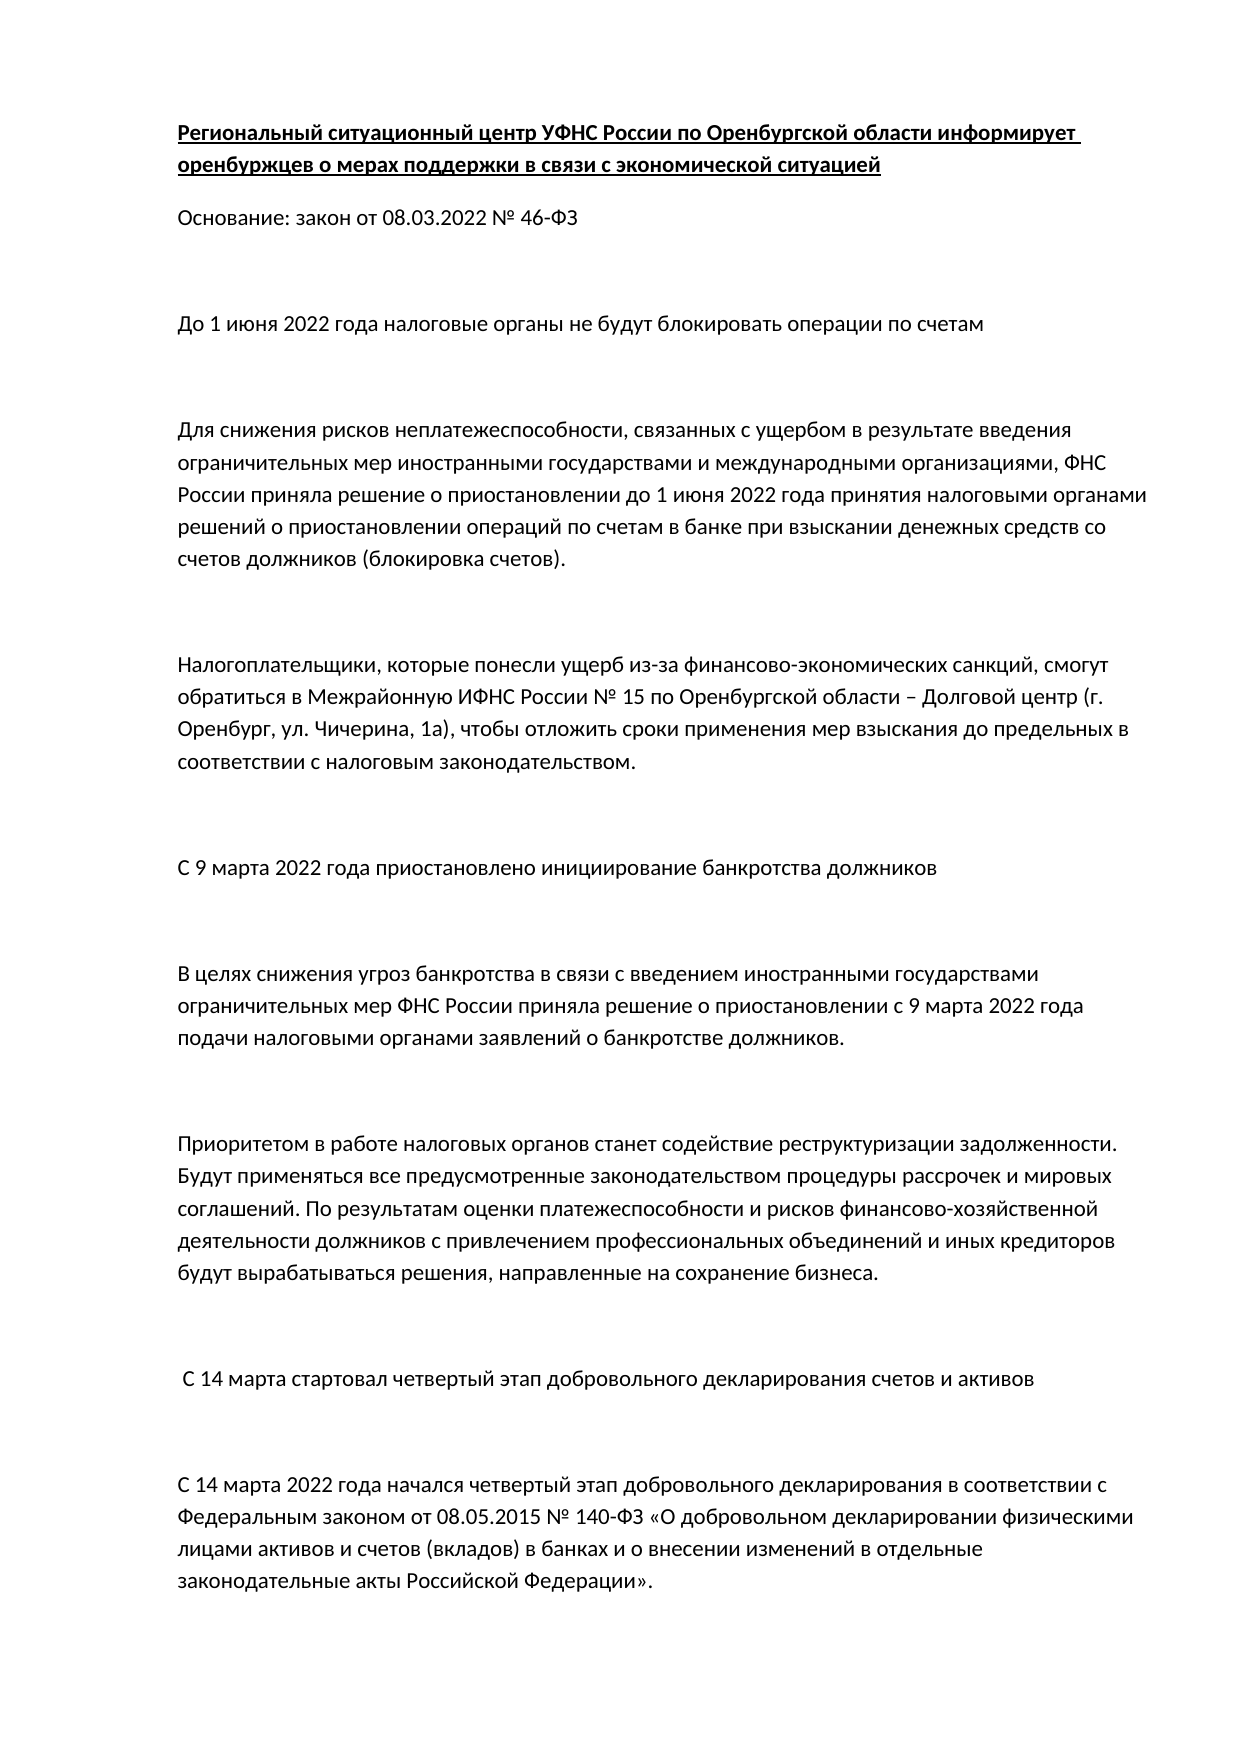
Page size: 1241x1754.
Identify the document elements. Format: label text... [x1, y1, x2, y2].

text Основание: закон от 08.03.2022 № 46-ФЗ [177, 203, 1152, 231]
text С 14 марта стартовал четвертый этап добровольного декларирования счетов и активов [177, 1364, 1152, 1392]
text С 14 марта 2022 года начался четвертый этап добровольного декларирования в соответствии с Федеральным законом от 08.05.2015 № 140-ФЗ «О добровольном декларировании физическими лицами активов и счетов (вкладов) в банках и о внесении изменений в отдельные законодательные акты Российской Федерации». [177, 1470, 1152, 1595]
text Региональный ситуационный центр УФНС России по Оренбургской области информирует оренбуржцев о мерах поддержки в связи с экономической ситуацией [177, 118, 1152, 178]
text С 9 марта 2022 года приостановлено инициирование банкротства должников [177, 853, 1152, 881]
text Приоритетом в работе налоговых органов станет содействие реструктуризации задолженности. Будут применяться все предусмотренные законодательством процедуры рассрочек и мировых соглашений. По результатам оценки платежеспособности и рисков финансово-хозяйственной деятельности должников с привлечением профессиональных объединений и иных кредиторов будут вырабатываться решения, направленные на сохранение бизнеса. [177, 1129, 1152, 1286]
text В целях снижения угроз банкротства в связи с введением иностранными государствами ограничительных мер ФНС России приняла решение о приостановлении с 9 марта 2022 года подачи налоговыми органами заявлений о банкротстве должников. [177, 959, 1152, 1051]
text Для снижения рисков неплатежеспособности, связанных с ущербом в результате введения ограничительных мер иностранными государствами и международными организациями, ФНС России приняла решение о приостановлении до 1 июня 2022 года принятия налоговыми органами решений о приостановлении операций по счетам в банке при взыскании денежных средств со счетов должников (блокировка счетов). [177, 415, 1152, 572]
text До 1 июня 2022 года налоговые органы не будут блокировать операции по счетам [177, 309, 1152, 337]
text Налогоплательщики, которые понесли ущерб из-за финансово-экономических санкций, смогут обратиться в Межрайонную ИФНС России № 15 по Оренбургской области – Долговой центр (г. Оренбург, ул. Чичерина, 1а), чтобы отложить сроки применения мер взыскания до предельных в соответствии с налоговым законодательством. [177, 650, 1152, 775]
